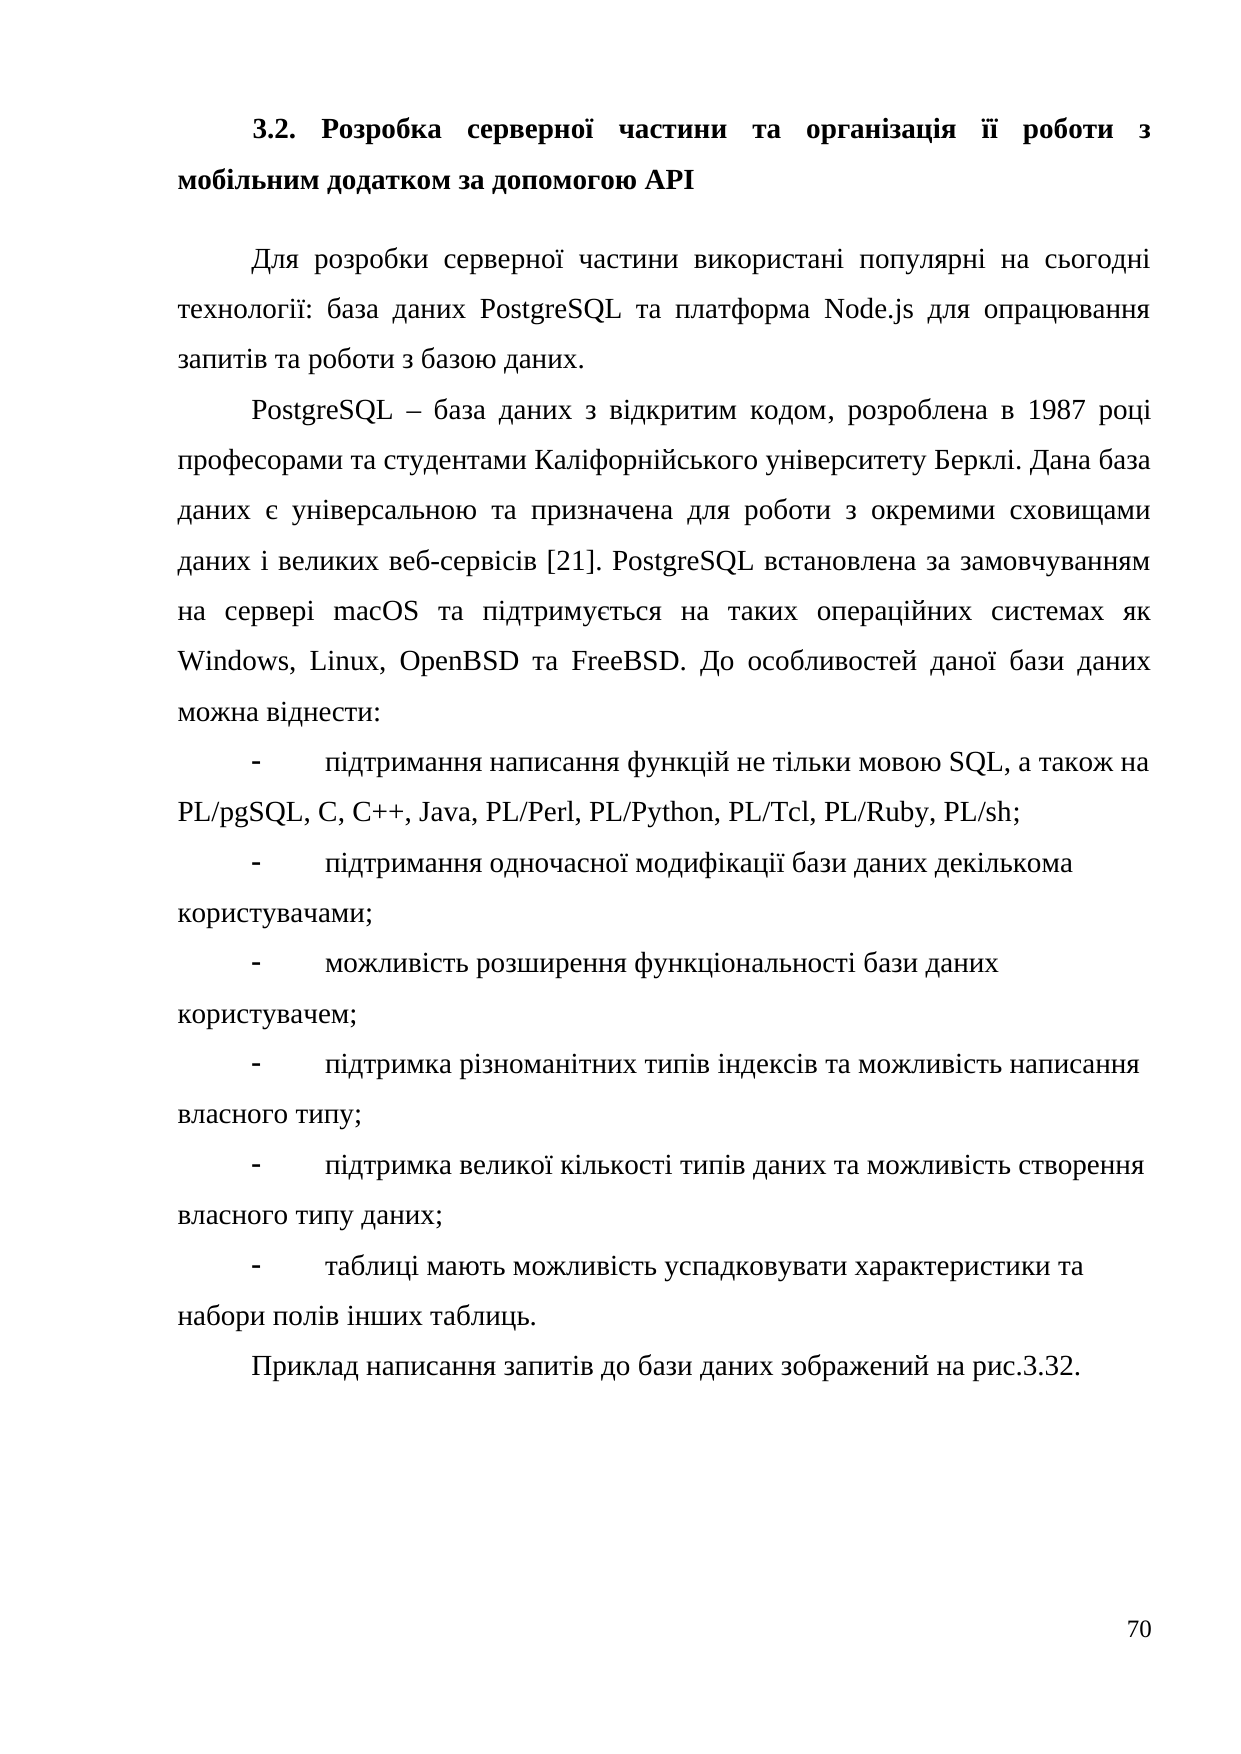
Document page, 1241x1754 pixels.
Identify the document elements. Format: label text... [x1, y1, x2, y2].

text PL/pgSQL, C, C++, Java, PL/Perl, PL/Python, PL/Tcl, PL/Ruby, PL/sh; [177, 794, 1152, 828]
list можливість розширення функціональності бази даних [177, 945, 1152, 979]
text власного типу даних; [177, 1197, 1152, 1231]
text користувачами; [177, 895, 1152, 929]
subtitle 3.2. Розробка серверної частини та організація її роботи з мобільним додатком за допомогою API [177, 111, 1152, 195]
text користувачем; [177, 996, 1152, 1029]
list таблиці мають можливість успадковувати характеристики та [177, 1248, 1152, 1281]
list підтримання написання функцій не тільки мовою SQL, а також на [177, 744, 1152, 778]
list підтримання одночасної модифікації бази даних декількома [177, 845, 1152, 878]
list підтримка великої кількості типів даних та можливість створення [177, 1147, 1152, 1181]
text власного типу; [177, 1097, 1152, 1130]
text Для розробки серверної частини використані популярні на сьогодні технології: база даних PostgreSQL та платформа Node.js для опрацювання запитів та роботи з базою даних. [177, 241, 1152, 375]
text Приклад написання запитів до бази даних зображений на рис.3.32. [251, 1348, 1152, 1382]
text набори полів інших таблиць. [177, 1298, 1152, 1332]
text PostgreSQL – база даних з відкритим кодом, розроблена в 1987 році професорами та студентами Каліфорнійського університету Берклі. Дана база даних є універсальною та призначена для роботи з окремими сховищами даних і великих веб-сервісів [21]. PostgreSQL встановлена за замовчуванням на сервері macOS та підтримується на таких операційних системах як Windows, Linux, OpenBSD та FreeBSD. До особливостей даної бази даних можна віднести: [177, 392, 1152, 727]
list підтримка різноманітних типів індексів та можливість написання [177, 1046, 1152, 1080]
